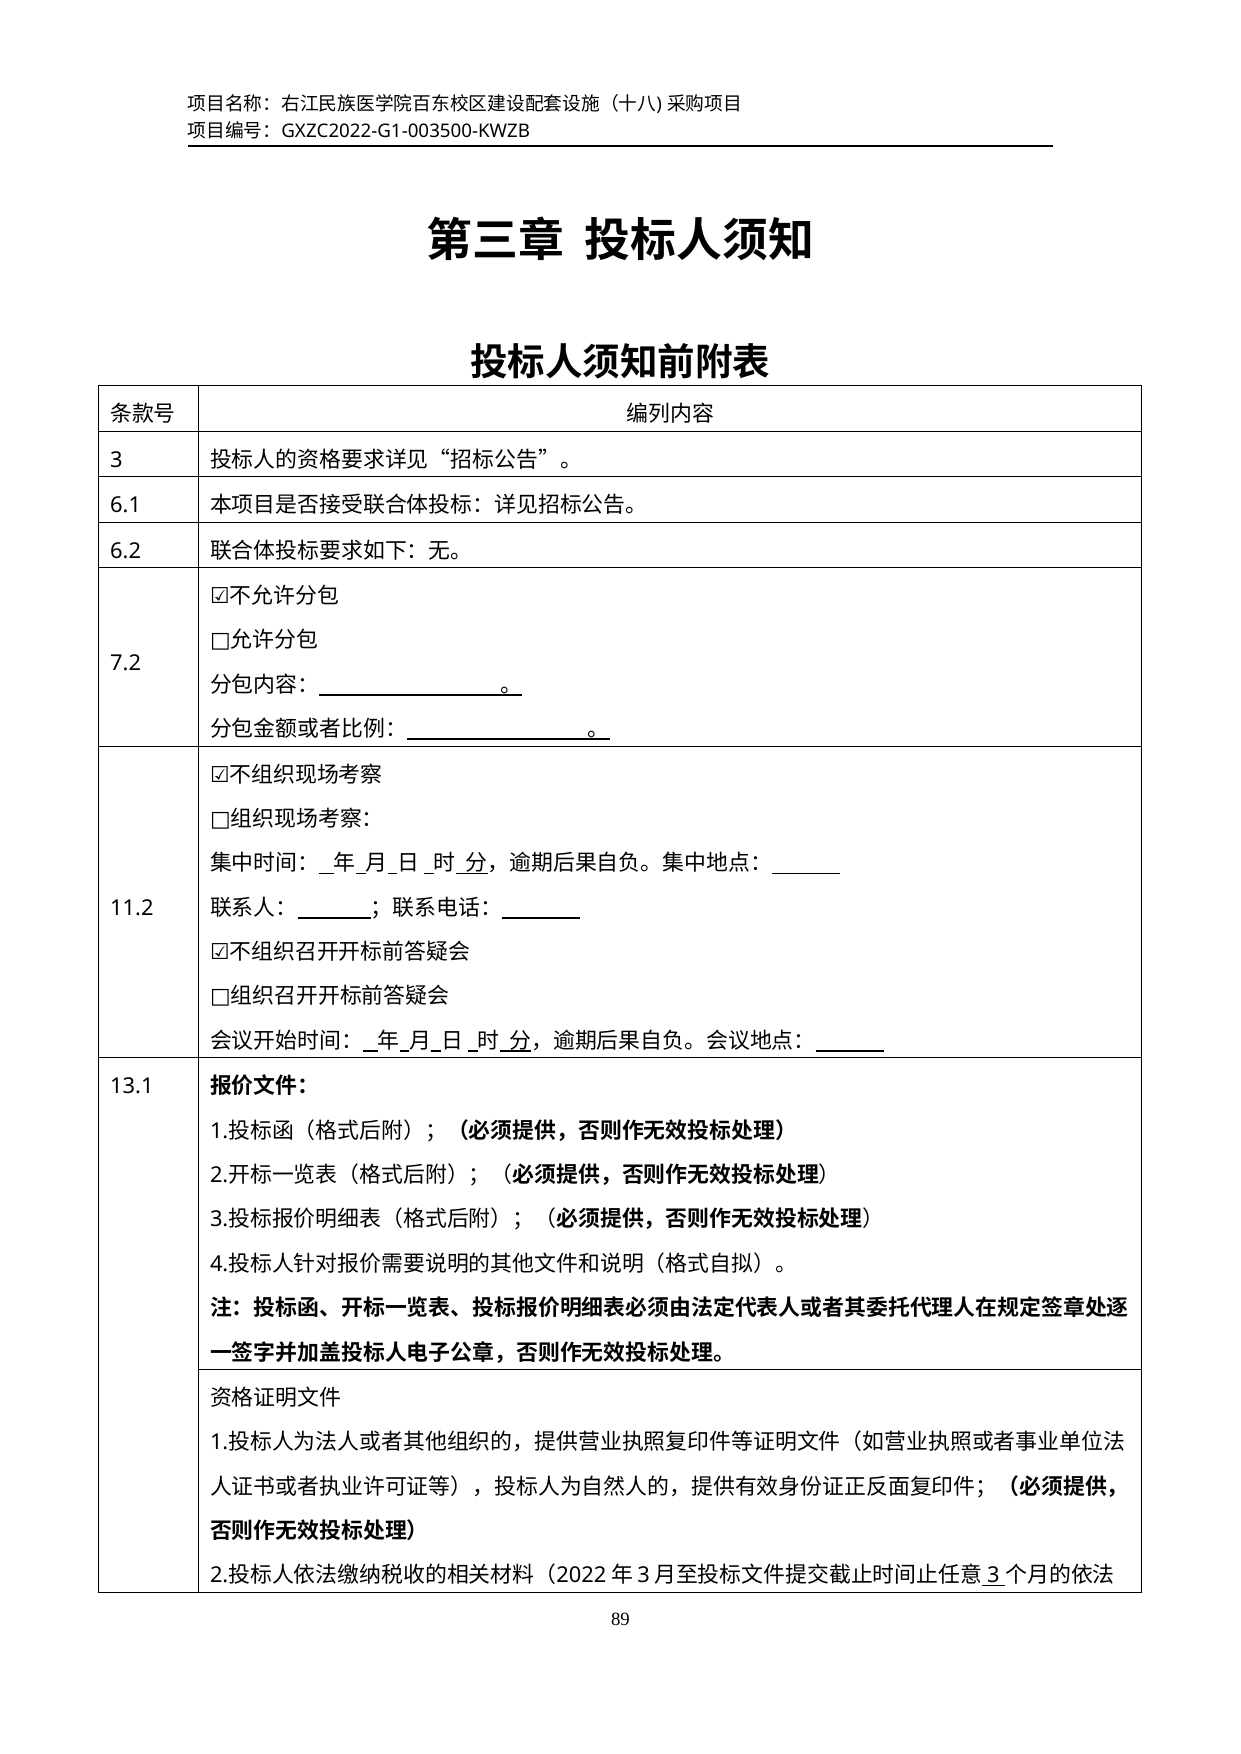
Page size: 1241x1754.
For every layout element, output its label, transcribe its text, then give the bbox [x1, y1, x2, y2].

table_cell 6.2 [99, 523, 198, 567]
table_cell 7.2 [99, 568, 198, 746]
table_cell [199, 1370, 1141, 1592]
table_cell 3 [99, 432, 198, 476]
subtitle 第三章 投标人须知 [187, 204, 1053, 270]
table_cell 6.1 [99, 477, 198, 522]
table_cell 联合体投标要求如下：无。 [199, 523, 1141, 567]
table_cell 13.1 [99, 1058, 198, 1592]
table_header 编列内容 [199, 386, 1141, 431]
table_header 条款号 [99, 386, 198, 431]
table_cell 报价文件： 1.投标函（格式后附）；（必须提供，否则作无效投标处理） 2.开标一览表（格式后附）；（必须提供，否则作无效投标处理） 3.投标报价明细表（格式后附）；（必须提供，否则作无效投标处理） 4.投标人针对报价需要说明的其他文件和说明（格式自拟）。 注：投标函、开标一览表、投标报价明细表必须由法定代表人或者其委托代理人在规定签章处逐一签字并加盖投标人电子公章，否则作无效投标处理。 [199, 1058, 1141, 1369]
table_cell ☑不允许分包 □允许分包 分包内容： 。 分包金额或者比例： 。 [199, 568, 1141, 746]
table_cell 11.2 [99, 747, 198, 1057]
table_cell 本项目是否接受联合体投标：详见招标公告。 [199, 477, 1141, 522]
text 投标人须知前附表 [187, 337, 1053, 385]
table_cell ☑不组织现场考察 □组织现场考察： 集中时间： 年 月 日 时 分，逾期后果自负。集中地点： 联系人： ；联系电话： ☑不组织召开开标前答疑会 □组织召开开标前答疑会 会议开始时间： 年 月 日 时 分，逾期后果自负。会议地点： [199, 747, 1141, 1057]
table_cell 投标人的资格要求详见“招标公告”。 [199, 432, 1141, 476]
